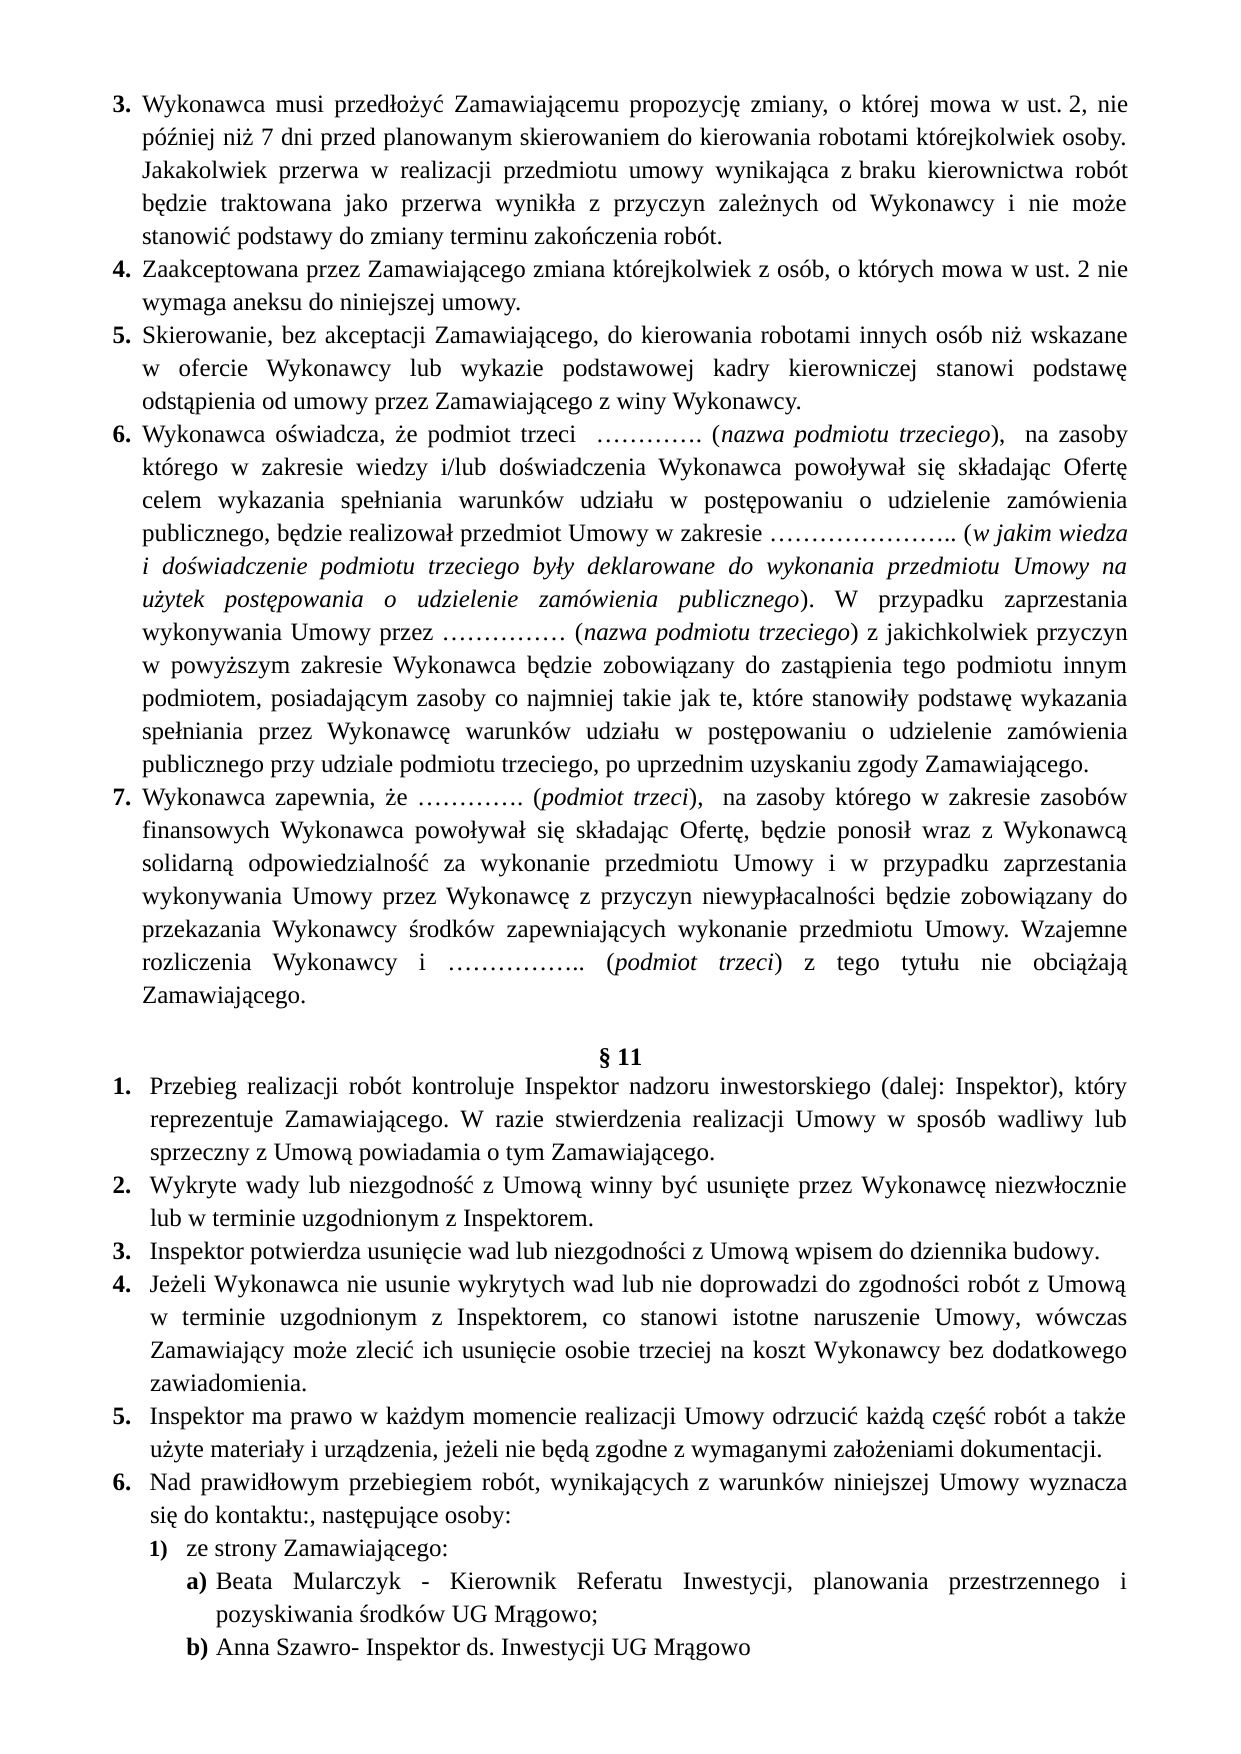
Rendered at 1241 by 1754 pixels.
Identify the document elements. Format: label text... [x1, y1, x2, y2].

list Zaakceptowana przez Zamawiającego zmiana którejkolwiek z osób, o których mowa w ust. 2 nie wymaga aneksu do niniejszej umowy. [112, 254, 1128, 316]
list Anna Szawro- Inspektor ds. Inwestycji UG Mrągowo [186, 1632, 1128, 1661]
list Wykonawca oświadcza, że podmiot trzeci …………. (nazwa podmiotu trzeciego), na zasoby którego w zakresie wiedzy i/lub doświadczenia Wykonawca powoływał się składając Ofertę celem wykazania spełniania warunków udziału w postępowaniu o udzielenie zamówienia publicznego, będzie realizował przedmiot Umowy w zakresie ………………….. (w jakim wiedza i doświadczenie podmiotu trzeciego były deklarowane do wykonania przedmiotu Umowy na użytek postępowania o udzielenie zamówienia publicznego). W przypadku zaprzestania wykonywania Umowy przez …………… (nazwa podmiotu trzeciego) z jakichkolwiek przyczyn w powyższym zakresie Wykonawca będzie zobowiązany do zastąpienia tego podmiotu innym podmiotem, posiadającym zasoby co najmniej takie jak te, które stanowiły podstawę wykazania spełniania przez Wykonawcę warunków udziału w postępowaniu o udzielenie zamówienia publicznego przy udziale podmiotu trzeciego, po uprzednim uzyskaniu zgody Zamawiającego. [112, 419, 1128, 778]
list Inspektor ma prawo w każdym momencie realizacji Umowy odrzucić każdą część robót a także użyte materiały i urządzenia, jeżeli nie będą zgodne z wymaganymi założeniami dokumentacji. [112, 1401, 1128, 1463]
list Wykonawca zapewnia, że …………. (podmiot trzeci), na zasoby którego w zakresie zasobów finansowych Wykonawca powoływał się składając Ofertę, będzie ponosił wraz z Wykonawcą solidarną odpowiedzialność za wykonanie przedmiotu Umowy i w przypadku zaprzestania wykonywania Umowy przez Wykonawcę z przyczyn niewypłacalności będzie zobowiązany do przekazania Wykonawcy środków zapewniających wykonanie przedmiotu Umowy. Wzajemne rozliczenia Wykonawcy i …………….. (podmiot trzeci) z tego tytułu nie obciążają Zamawiającego. [112, 782, 1128, 1009]
list Wykonawca musi przedłożyć Zamawiającemu propozycję zmiany, o której mowa w ust. 2, nie później niż 7 dni przed planowanym skierowaniem do kierowania robotami którejkolwiek osoby. Jakakolwiek przerwa w realizacji przedmiotu umowy wynikająca z braku kierownictwa robót będzie traktowana jako przerwa wynikła z przyczyn zależnych od Wykonawcy i nie może stanowić podstawy do zmiany terminu zakończenia robót. [112, 89, 1128, 249]
list Inspektor potwierdza usunięcie wad lub niezgodności z Umową wpisem do dziennika budowy. [112, 1236, 1128, 1264]
list Beata Mularczyk - Kierownik Referatu Inwestycji, planowania przestrzennego i pozyskiwania środków UG Mrągowo; [186, 1566, 1128, 1628]
list ze strony Zamawiającego: [148, 1533, 1128, 1562]
list Wykryte wady lub niezgodność z Umową winny być usunięte przez Wykonawcę niezwłocznie lub w terminie uzgodnionym z Inspektorem. [112, 1170, 1128, 1232]
list Skierowanie, bez akceptacji Zamawiającego, do kierowania robotami innych osób niż wskazane w ofercie Wykonawcy lub wykazie podstawowej kadry kierowniczej stanowi podstawę odstąpienia od umowy przez Zamawiającego z winy Wykonawcy. [112, 320, 1128, 414]
text § 11 [112, 1042, 1128, 1071]
list Przebieg realizacji robót kontroluje Inspektor nadzoru inwestorskiego (dalej: Inspektor), który reprezentuje Zamawiającego. W razie stwierdzenia realizacji Umowy w sposób wadliwy lub sprzeczny z Umową powiadamia o tym Zamawiającego. [112, 1071, 1128, 1166]
list Nad prawidłowym przebiegiem robót, wynikających z warunków niniejszej Umowy wyznacza się do kontaktu:, następujące osoby: [112, 1467, 1128, 1529]
list Jeżeli Wykonawca nie usunie wykrytych wad lub nie doprowadzi do zgodności robót z Umową w terminie uzgodnionym z Inspektorem, co stanowi istotne naruszenie Umowy, wówczas Zamawiający może zlecić ich usunięcie osobie trzeciej na koszt Wykonawcy bez dodatkowego zawiadomienia. [112, 1269, 1128, 1397]
